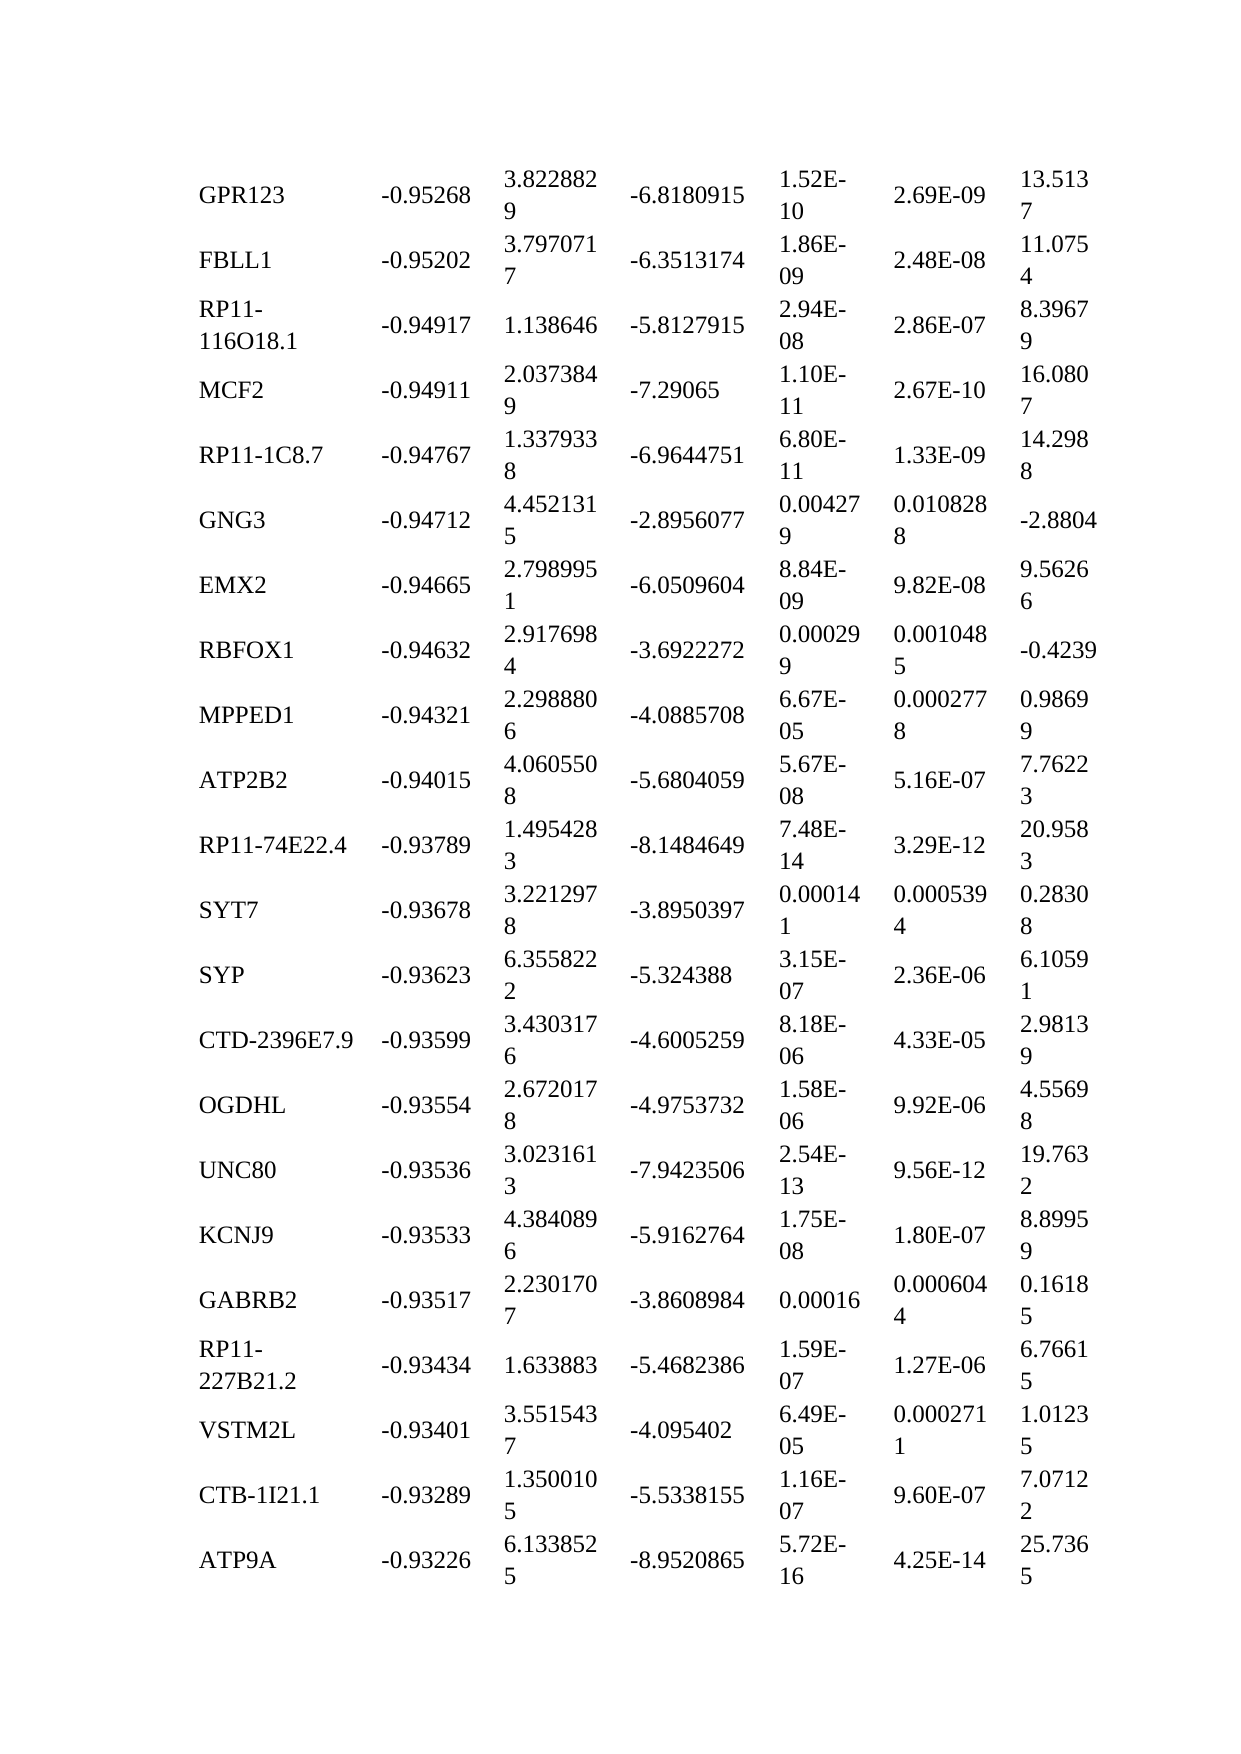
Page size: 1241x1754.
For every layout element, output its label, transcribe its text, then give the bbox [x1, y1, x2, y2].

table_cell 6.80E-11 [768, 422, 882, 487]
table_cell -0.93226 [370, 1527, 492, 1592]
table_cell 9.82E-08 [882, 552, 1008, 617]
table_cell -4.0885708 [619, 682, 768, 747]
table_cell 25.7365 [1009, 1527, 1111, 1592]
table_cell MCF2 [188, 357, 370, 422]
table_cell -0.93678 [370, 877, 492, 942]
table_cell -0.94712 [370, 487, 492, 552]
table_cell RP11-74E22.4 [188, 812, 370, 877]
table_cell 0.0006044 [882, 1267, 1008, 1332]
table_cell 5.72E-16 [768, 1527, 882, 1592]
table_cell -0.93533 [370, 1202, 492, 1267]
table_cell GABRB2 [188, 1267, 370, 1332]
table_cell 8.84E-09 [768, 552, 882, 617]
table_cell 0.000299 [768, 617, 882, 682]
table_cell 2.0373849 [492, 357, 619, 422]
table_cell 3.5515437 [492, 1397, 619, 1462]
table_cell -8.1484649 [619, 812, 768, 877]
table_cell -0.94665 [370, 552, 492, 617]
table_cell 6.3558222 [492, 942, 619, 1007]
table_cell -0.93401 [370, 1397, 492, 1462]
table_cell 9.56E-12 [882, 1137, 1008, 1202]
table_cell 0.0108288 [882, 487, 1008, 552]
table_cell 11.0754 [1009, 227, 1111, 292]
table_cell 2.36E-06 [882, 942, 1008, 1007]
table_cell 2.7989951 [492, 552, 619, 617]
table_cell -0.94015 [370, 747, 492, 812]
table_cell -0.94632 [370, 617, 492, 682]
table_cell -0.94917 [370, 292, 492, 357]
table_cell -5.5338155 [619, 1462, 768, 1527]
table_cell 0.0010485 [882, 617, 1008, 682]
table_cell -0.93789 [370, 812, 492, 877]
table_cell 3.4303176 [492, 1007, 619, 1072]
table_cell VSTM2L [188, 1397, 370, 1462]
table_cell 2.6720178 [492, 1072, 619, 1137]
table_cell 1.633883 [492, 1332, 619, 1397]
table_cell -5.8127915 [619, 292, 768, 357]
table_cell 3.2212978 [492, 877, 619, 942]
table_cell 0.000141 [768, 877, 882, 942]
table_cell SYT7 [188, 877, 370, 942]
table_cell 16.0807 [1009, 357, 1111, 422]
table_cell KCNJ9 [188, 1202, 370, 1267]
table_cell -3.8950397 [619, 877, 768, 942]
table_cell 2.94E-08 [768, 292, 882, 357]
table_cell 0.16185 [1009, 1267, 1111, 1332]
table_cell 2.98139 [1009, 1007, 1111, 1072]
table_cell CTB-1I21.1 [188, 1462, 370, 1527]
table_cell 9.92E-06 [882, 1072, 1008, 1137]
table_cell 1.80E-07 [882, 1202, 1008, 1267]
table_cell ATP9A [188, 1527, 370, 1592]
table_cell 0.0005394 [882, 877, 1008, 942]
table_cell 8.39679 [1009, 292, 1111, 357]
table_cell -0.93289 [370, 1462, 492, 1527]
table_cell -5.4682386 [619, 1332, 768, 1397]
table_cell 0.98699 [1009, 682, 1111, 747]
table_cell 2.86E-07 [882, 292, 1008, 357]
table_cell 4.3840896 [492, 1202, 619, 1267]
table_cell 2.69E-09 [882, 162, 1008, 227]
table_cell 4.25E-14 [882, 1527, 1008, 1592]
table_cell -0.95202 [370, 227, 492, 292]
table_cell -6.8180915 [619, 162, 768, 227]
table_cell 5.67E-08 [768, 747, 882, 812]
table_cell 1.75E-08 [768, 1202, 882, 1267]
table_cell 2.9176984 [492, 617, 619, 682]
table_cell -6.3513174 [619, 227, 768, 292]
table_cell -8.9520865 [619, 1527, 768, 1592]
table_cell CTD-2396E7.9 [188, 1007, 370, 1072]
table_cell 1.59E-07 [768, 1332, 882, 1397]
table_cell 6.49E-05 [768, 1397, 882, 1462]
table_cell -3.8608984 [619, 1267, 768, 1332]
table_cell -5.6804059 [619, 747, 768, 812]
table_cell 9.56266 [1009, 552, 1111, 617]
table_cell -7.29065 [619, 357, 768, 422]
table_cell -0.93623 [370, 942, 492, 1007]
table_cell 0.0002711 [882, 1397, 1008, 1462]
table_cell 6.76615 [1009, 1332, 1111, 1397]
table_cell GPR123 [188, 162, 370, 227]
table_cell 1.27E-06 [882, 1332, 1008, 1397]
table_cell 6.67E-05 [768, 682, 882, 747]
table_cell 7.76223 [1009, 747, 1111, 812]
table_cell -2.8804 [1009, 487, 1111, 552]
table_cell FBLL1 [188, 227, 370, 292]
table_cell 1.33E-09 [882, 422, 1008, 487]
table_cell -5.9162764 [619, 1202, 768, 1267]
table_cell EMX2 [188, 552, 370, 617]
table_cell 2.67E-10 [882, 357, 1008, 422]
table_cell 19.7632 [1009, 1137, 1111, 1202]
table_cell -0.94911 [370, 357, 492, 422]
table_cell -0.4239 [1009, 617, 1111, 682]
table_cell 8.89959 [1009, 1202, 1111, 1267]
table_cell 14.2988 [1009, 422, 1111, 487]
table_cell RBFOX1 [188, 617, 370, 682]
table_cell RP11-116O18.1 [188, 292, 370, 357]
table_cell 20.9583 [1009, 812, 1111, 877]
table_cell 0.0002778 [882, 682, 1008, 747]
table_cell -3.6922272 [619, 617, 768, 682]
table_cell 1.16E-07 [768, 1462, 882, 1527]
table_cell -4.6005259 [619, 1007, 768, 1072]
table_cell MPPED1 [188, 682, 370, 747]
table_cell UNC80 [188, 1137, 370, 1202]
table_cell 4.0605508 [492, 747, 619, 812]
table_cell 4.55698 [1009, 1072, 1111, 1137]
table_cell -0.94321 [370, 682, 492, 747]
table_cell 1.3500105 [492, 1462, 619, 1527]
table_cell 2.54E-13 [768, 1137, 882, 1202]
table_cell 4.4521315 [492, 487, 619, 552]
table_cell -0.93536 [370, 1137, 492, 1202]
table_cell 9.60E-07 [882, 1462, 1008, 1527]
table_cell -0.94767 [370, 422, 492, 487]
table_cell 1.52E-10 [768, 162, 882, 227]
table_cell -0.93517 [370, 1267, 492, 1332]
table_cell 1.3379338 [492, 422, 619, 487]
table_cell -7.9423506 [619, 1137, 768, 1202]
table_cell RP11-227B21.2 [188, 1332, 370, 1397]
table_cell 3.8228829 [492, 162, 619, 227]
table_cell 1.4954283 [492, 812, 619, 877]
table_cell 1.138646 [492, 292, 619, 357]
table_cell GNG3 [188, 487, 370, 552]
table_cell -4.095402 [619, 1397, 768, 1462]
table_cell -0.93434 [370, 1332, 492, 1397]
table_cell 6.10591 [1009, 942, 1111, 1007]
table_cell -4.9753732 [619, 1072, 768, 1137]
table_cell 1.58E-06 [768, 1072, 882, 1137]
table_cell 0.004279 [768, 487, 882, 552]
table_cell OGDHL [188, 1072, 370, 1137]
table_cell 0.28308 [1009, 877, 1111, 942]
table_cell 8.18E-06 [768, 1007, 882, 1072]
table_cell -2.8956077 [619, 487, 768, 552]
table_cell 5.16E-07 [882, 747, 1008, 812]
table_cell 2.2988806 [492, 682, 619, 747]
table_cell 1.01235 [1009, 1397, 1111, 1462]
table_cell 2.48E-08 [882, 227, 1008, 292]
table_cell 3.29E-12 [882, 812, 1008, 877]
table_cell -6.0509604 [619, 552, 768, 617]
table_cell 4.33E-05 [882, 1007, 1008, 1072]
table_cell 6.1338525 [492, 1527, 619, 1592]
table_cell 7.07122 [1009, 1462, 1111, 1527]
table_cell 13.5137 [1009, 162, 1111, 227]
table_cell RP11-1C8.7 [188, 422, 370, 487]
table_cell -5.324388 [619, 942, 768, 1007]
table_cell 3.0231613 [492, 1137, 619, 1202]
table_cell 1.10E-11 [768, 357, 882, 422]
table_cell -0.93599 [370, 1007, 492, 1072]
table_cell 7.48E-14 [768, 812, 882, 877]
table_cell -6.9644751 [619, 422, 768, 487]
table_cell ATP2B2 [188, 747, 370, 812]
table_cell -0.95268 [370, 162, 492, 227]
table_cell 1.86E-09 [768, 227, 882, 292]
table_cell 0.00016 [768, 1267, 882, 1332]
table_cell -0.93554 [370, 1072, 492, 1137]
table_cell SYP [188, 942, 370, 1007]
table_cell 3.15E-07 [768, 942, 882, 1007]
table_cell 3.7970717 [492, 227, 619, 292]
table_cell 2.2301707 [492, 1267, 619, 1332]
